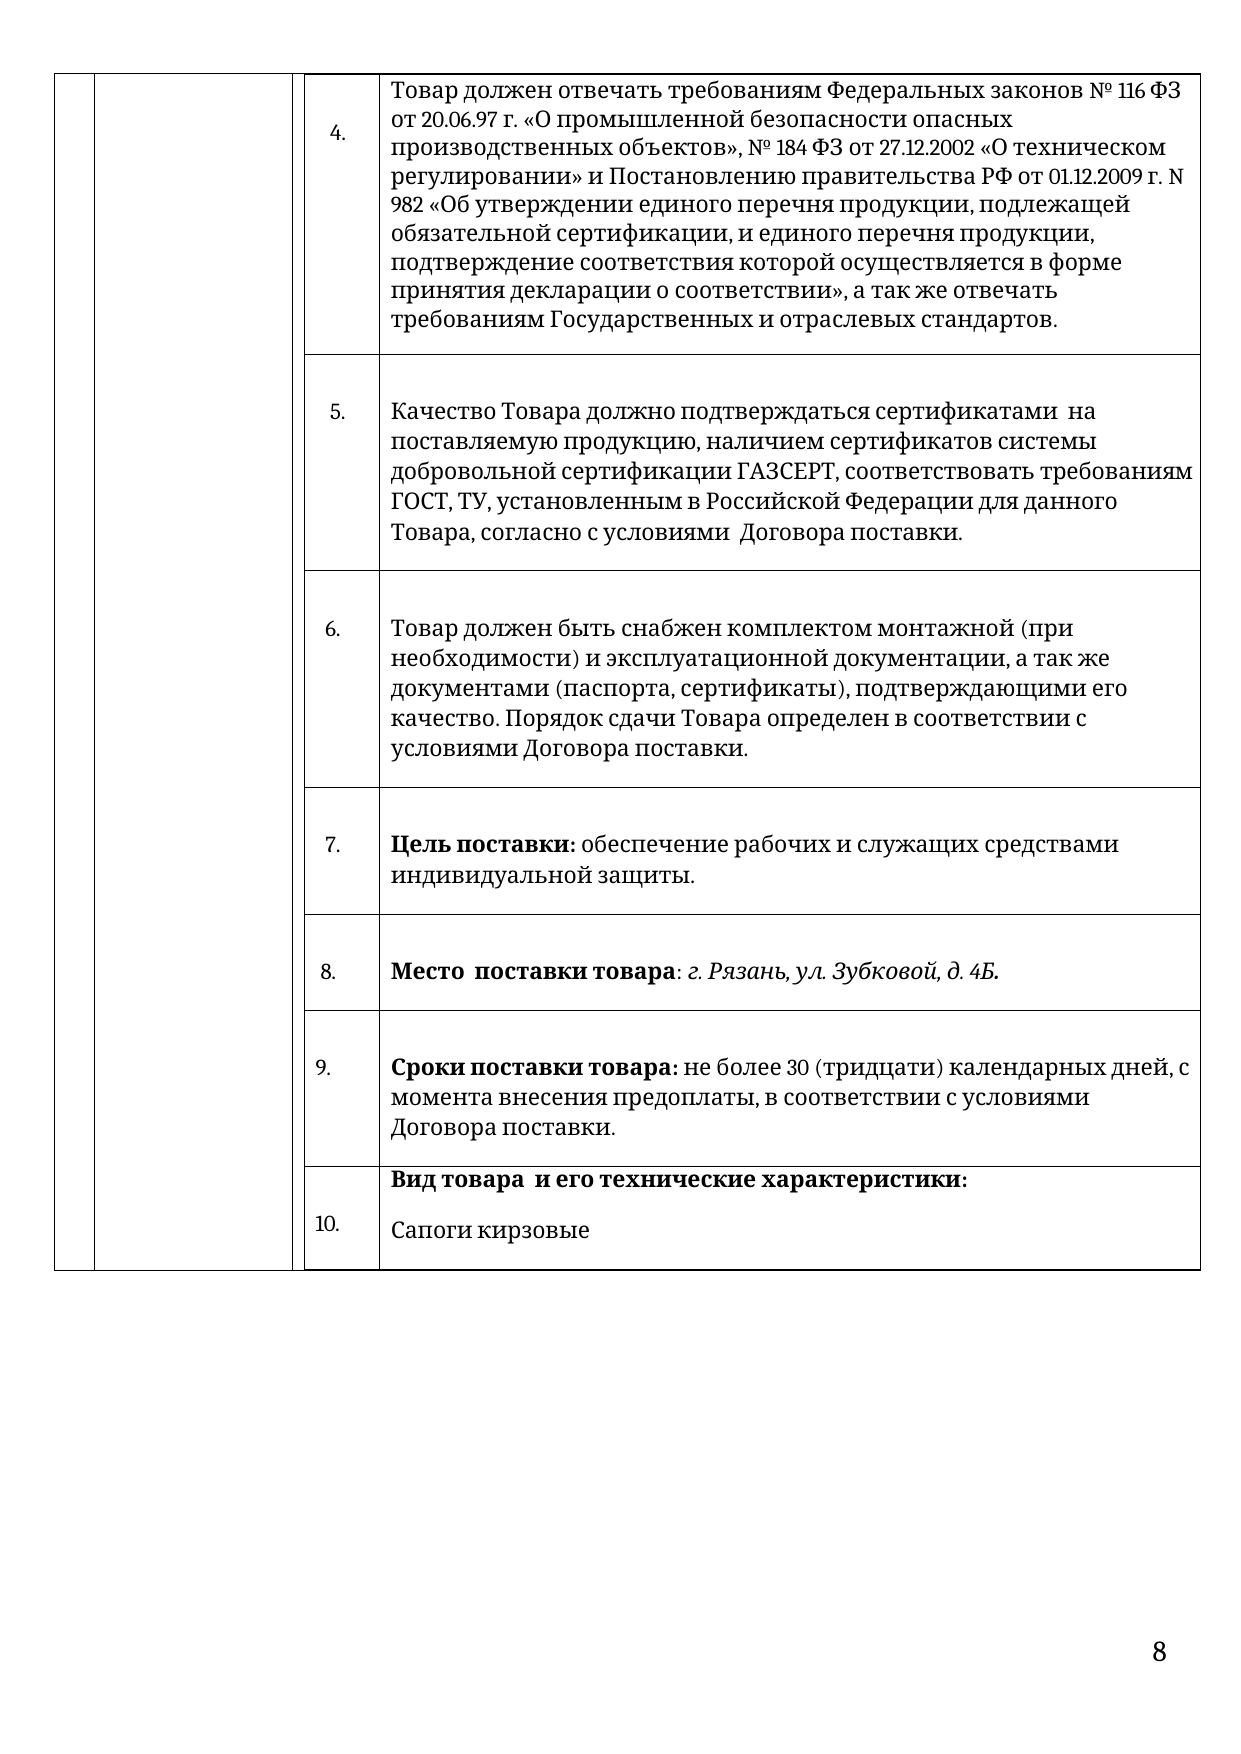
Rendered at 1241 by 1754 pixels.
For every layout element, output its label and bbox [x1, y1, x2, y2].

table_cell [380, 915, 1200, 1010]
table_cell [293, 74, 304, 1270]
table_cell [380, 1167, 1200, 1269]
table_cell [380, 75, 1200, 354]
table_cell [95, 74, 292, 1270]
table_cell [305, 915, 379, 1010]
table_cell [380, 788, 1200, 914]
table_cell [305, 1167, 379, 1269]
table_cell [305, 788, 379, 914]
table_cell [305, 1011, 379, 1166]
table_cell [380, 355, 1200, 570]
table_cell [380, 1011, 1200, 1166]
table_cell [305, 355, 379, 570]
table_cell [55, 74, 94, 1270]
table_cell [305, 571, 379, 787]
table_cell [305, 75, 379, 354]
table_cell [380, 571, 1200, 787]
